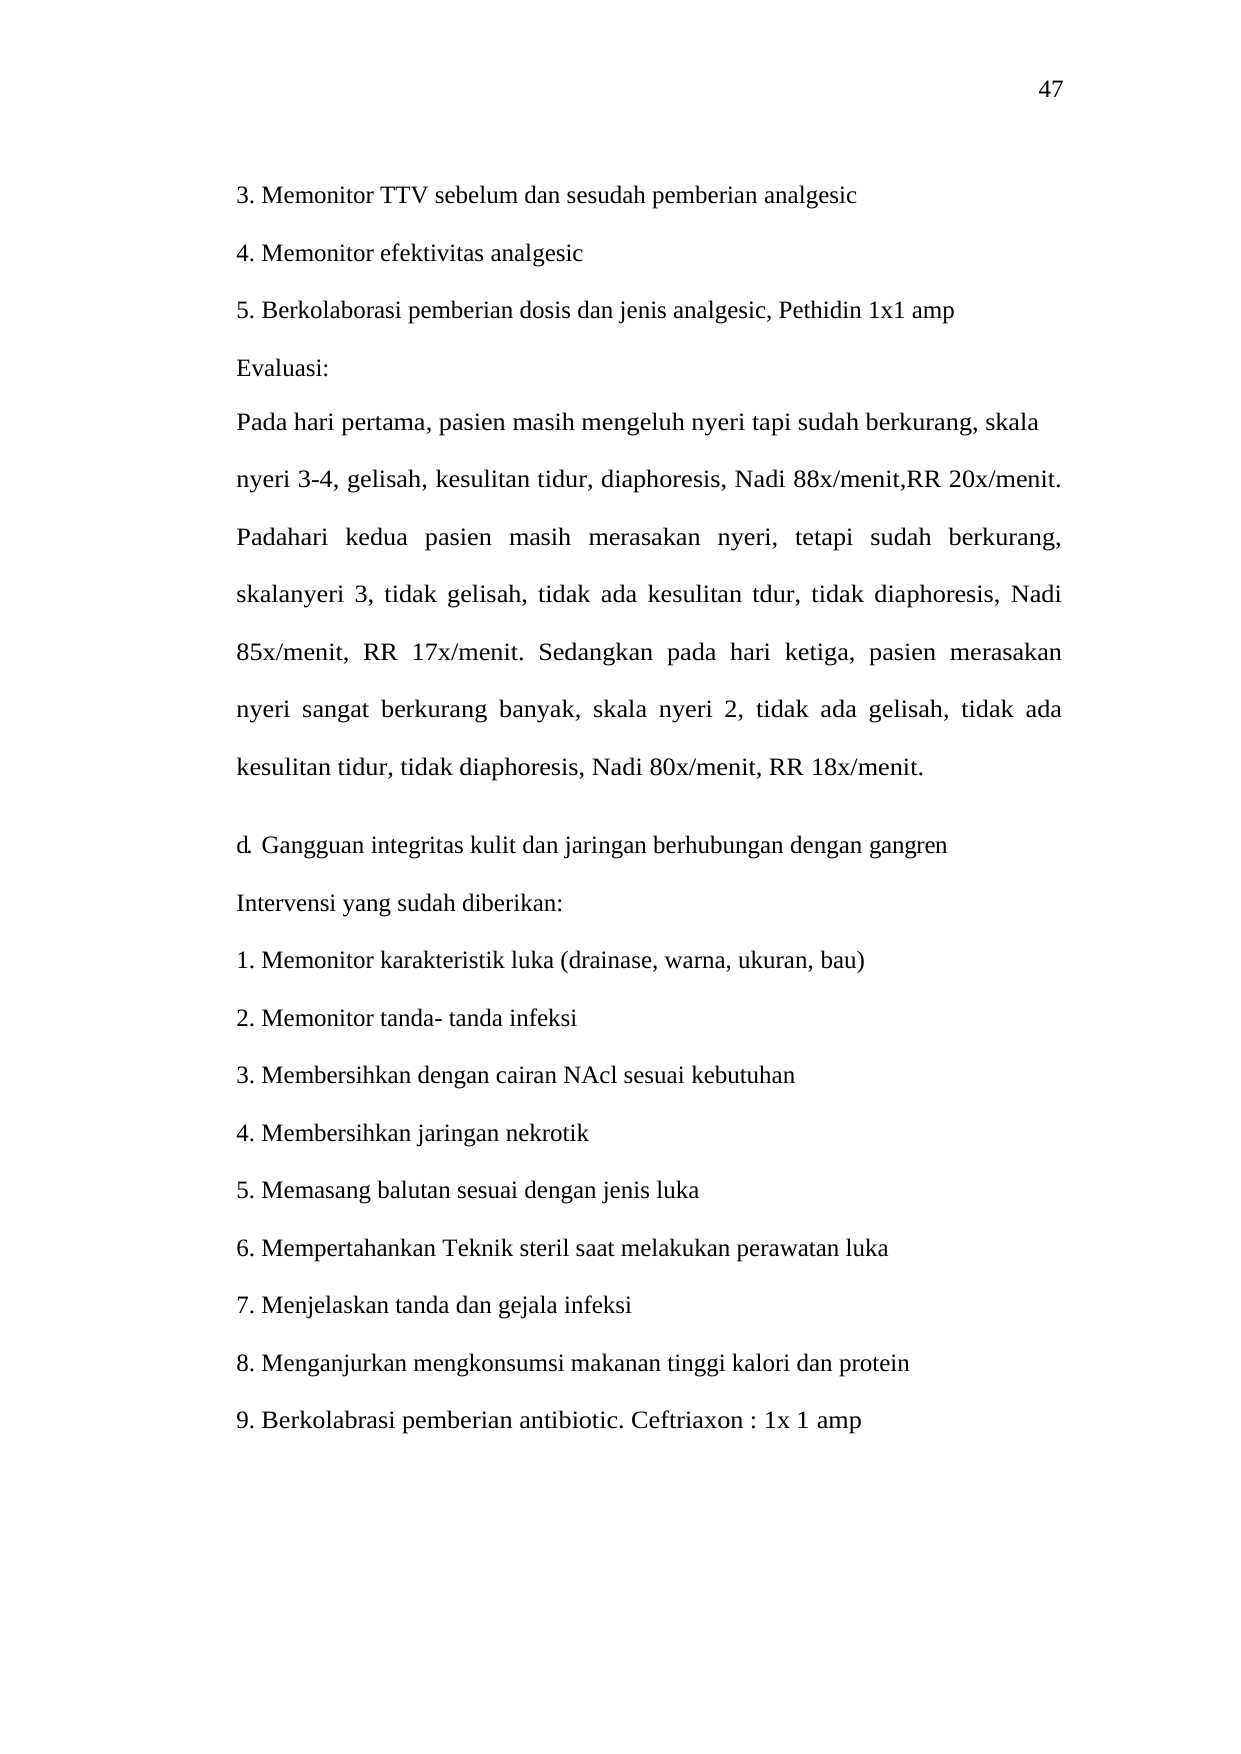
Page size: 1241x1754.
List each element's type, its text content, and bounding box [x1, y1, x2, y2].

list Berkolabrasi pemberian antibiotic. Ceftriaxon : 1x 1 amp [236, 1406, 1182, 1434]
list Menganjurkan mengkonsumsi makanan tinggi kalori dan protein [236, 1348, 1182, 1377]
list Memasang balutan sesuai dengan jenis luka [236, 1175, 1182, 1204]
list Mempertahankan Teknik steril saat melakukan perawatan luka [236, 1233, 1182, 1262]
list Memonitor efektivitas analgesic [236, 238, 1182, 267]
list Membersihkan jaringan nekrotik [236, 1118, 1182, 1147]
list Memonitor TTV sebelum dan sesudah pemberian analgesic [236, 181, 1182, 209]
text nyeri 3-4, gelisah, kesulitan tidur, diaphoresis, Nadi 88x/menit,RR 20x/menit. Padahari kedua pasien masih merasakan nyeri, tetapi sudah berkurang, skalanyeri 3, tidak gelisah, tidak ada kesulitan tdur, tidak diaphoresis, Nadi 85x/menit, RR 17x/menit. Sedangkan pada hari ketiga, pasien merasakan nyeri sangat berkurang banyak, skala nyeri 2, tidak ada gelisah, tidak ada kesulitan tidur, tidak diaphoresis, Nadi 80x/menit, RR 18x/menit. [236, 464, 1063, 781]
list Memonitor tanda- tanda infeksi [236, 1003, 1182, 1032]
list Memonitor karakteristik luka (drainase, warna, ukuran, bau) [236, 945, 1182, 974]
list Berkolaborasi pemberian dosis dan jenis analgesic, Pethidin 1x1 amp Evaluasi: [236, 296, 964, 382]
list Menjelaskan tanda dan gejala infeksi [236, 1291, 1182, 1319]
list Membersihkan dengan cairan NAcl sesuai kebutuhan [236, 1060, 1182, 1089]
text Pada hari pertama, pasien masih mengeluh nyeri tapi sudah berkurang, skala [236, 411, 1182, 436]
list Gangguan integritas kulit dan jaringan berhubungan dengan gangren Intervensi yang sudah diberikan: [236, 830, 948, 917]
